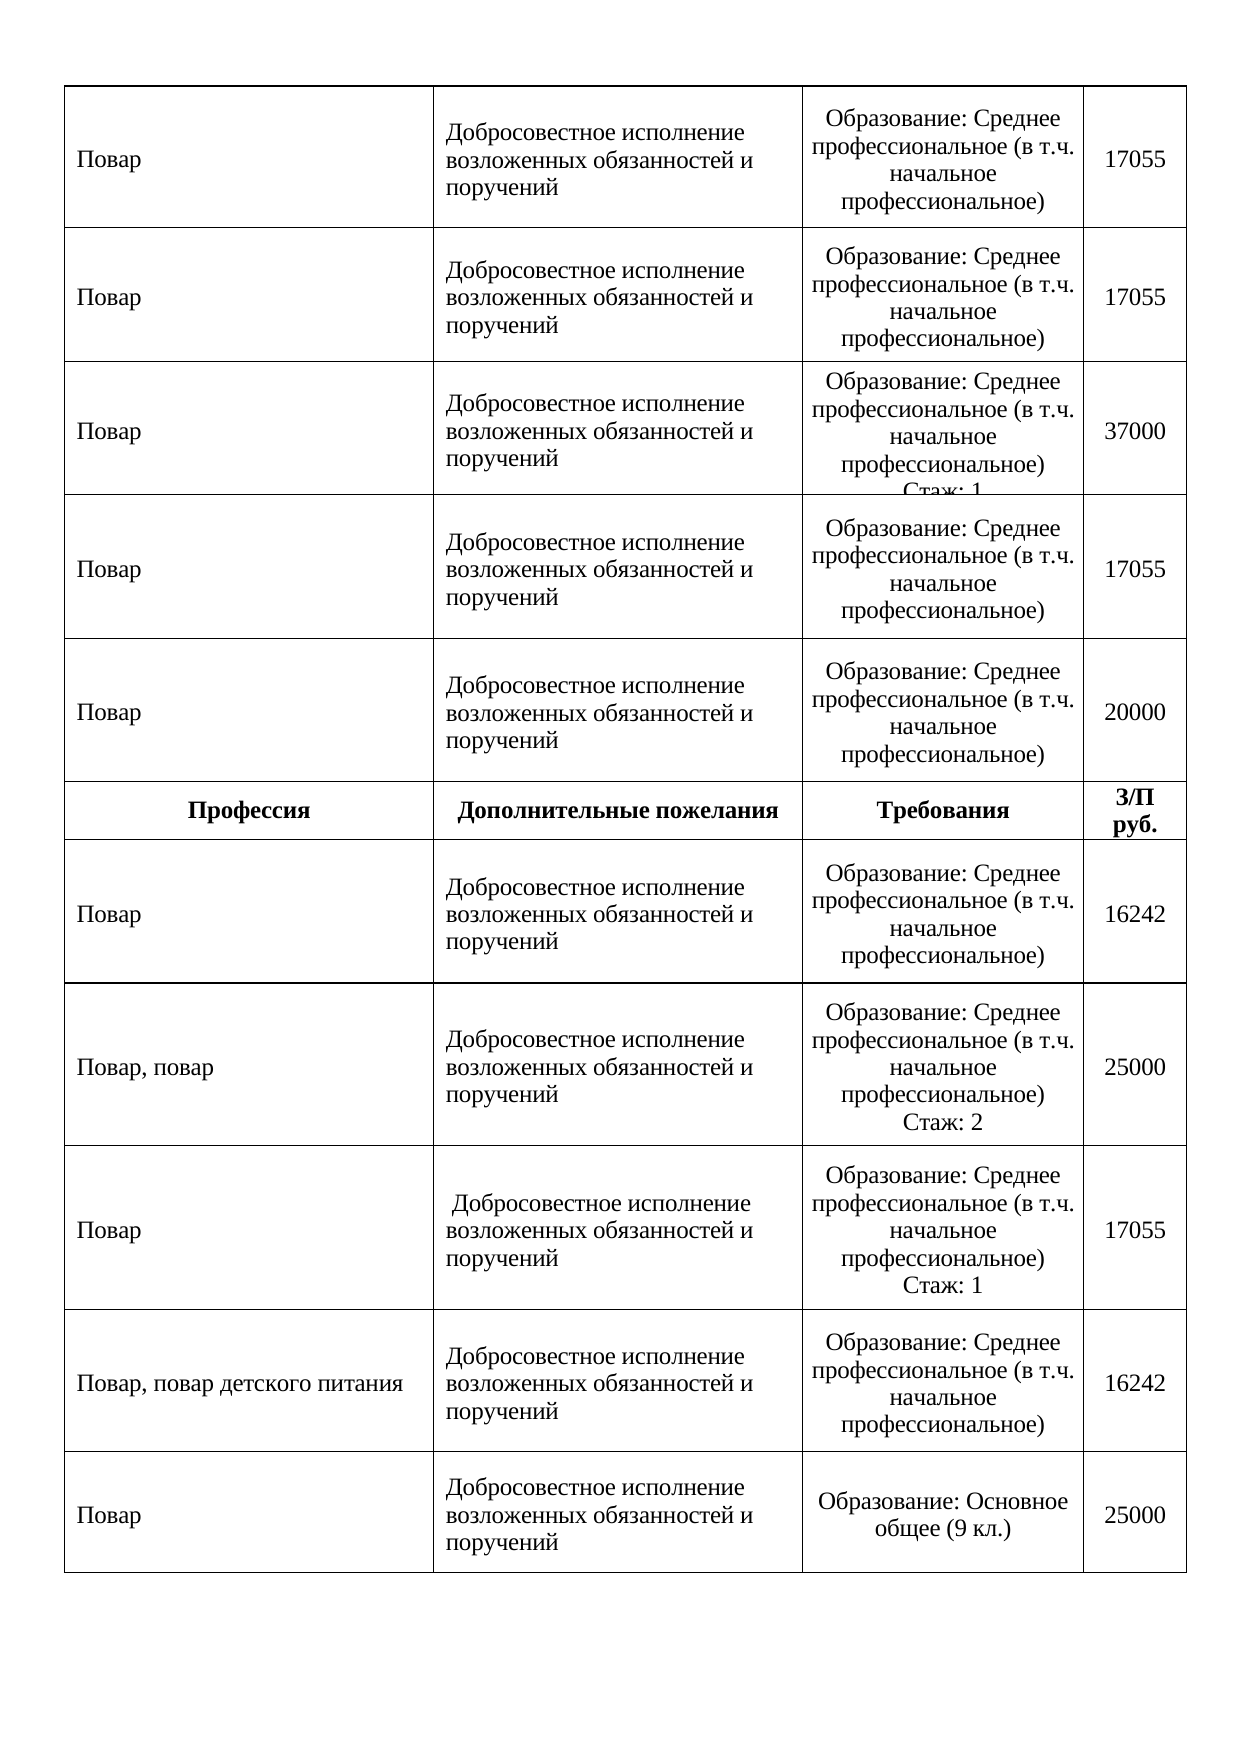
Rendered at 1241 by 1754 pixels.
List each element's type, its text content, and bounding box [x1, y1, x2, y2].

table_cell Добросовестное исполнение возложенных обязанностей и поручений [434, 840, 802, 982]
table_cell Повар [65, 495, 433, 637]
table_cell Повар [65, 228, 433, 361]
table_cell Профессия [65, 782, 433, 839]
table_cell Образование: Среднее профессиональное (в т.ч. начальное профессиональное) [803, 840, 1083, 982]
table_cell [434, 87, 802, 227]
table_cell Повар [65, 362, 433, 494]
table_cell 17055 [1084, 1146, 1186, 1309]
table_cell Образование: Среднее профессиональное (в т.ч. начальное профессиональное) [803, 87, 1083, 227]
table_cell Образование: Среднее профессиональное (в т.ч. начальное профессиональное) Стаж: 2 [803, 984, 1083, 1145]
table_cell Добросовестное исполнение возложенных обязанностей и поручений [434, 1146, 802, 1309]
table_cell 37000 [1084, 362, 1186, 494]
table_cell Повар, повар [65, 984, 433, 1145]
table_cell 17055 [1084, 228, 1186, 361]
table_cell Повар [65, 840, 433, 982]
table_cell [434, 1310, 802, 1451]
table_cell 16242 [1084, 840, 1186, 982]
table_cell Образование: Среднее профессиональное (в т.ч. начальное профессиональное) [803, 495, 1083, 637]
table_cell Повар [65, 639, 433, 781]
table_cell Повар [65, 87, 433, 227]
table_cell З/П руб. [1084, 782, 1186, 839]
table_cell Образование: Среднее профессиональное (в т.ч. начальное профессиональное) [803, 639, 1083, 781]
table_cell Повар [65, 1146, 433, 1309]
table_cell Образование: Среднее профессиональное (в т.ч. начальное профессиональное) Стаж: 1 [803, 1146, 1083, 1309]
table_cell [803, 1310, 1083, 1451]
table_cell Добросовестное исполнение возложенных обязанностей и поручений [434, 362, 802, 494]
table_cell 25000 [1084, 984, 1186, 1145]
table_cell Повар [65, 1452, 433, 1572]
table_cell 16242 [1084, 1310, 1186, 1451]
table_cell Добросовестное исполнение возложенных обязанностей и поручений [434, 495, 802, 637]
table_cell Образование: Среднее профессиональное (в т.ч. начальное профессиональное) [803, 228, 1083, 361]
table_cell Образование: Среднее профессиональное (в т.ч. начальное профессиональное) Стаж: 1 [803, 362, 1083, 494]
table_cell 17055 [1084, 87, 1186, 227]
table_cell Требования [803, 782, 1083, 839]
table_cell Дополнительные пожелания [434, 782, 802, 839]
table_cell 20000 [1084, 639, 1186, 781]
table_cell 25000 [1084, 1452, 1186, 1572]
table_cell Добросовестное исполнение возложенных обязанностей и поручений [434, 639, 802, 781]
table_cell Образование: Основное общее (9 кл.) [803, 1452, 1083, 1572]
table_cell Добросовестное исполнение возложенных обязанностей и поручений [434, 984, 802, 1145]
table_cell Повар, повар детского питания [65, 1310, 433, 1451]
table_cell 17055 [1084, 495, 1186, 637]
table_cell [434, 228, 802, 361]
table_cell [434, 1452, 802, 1572]
